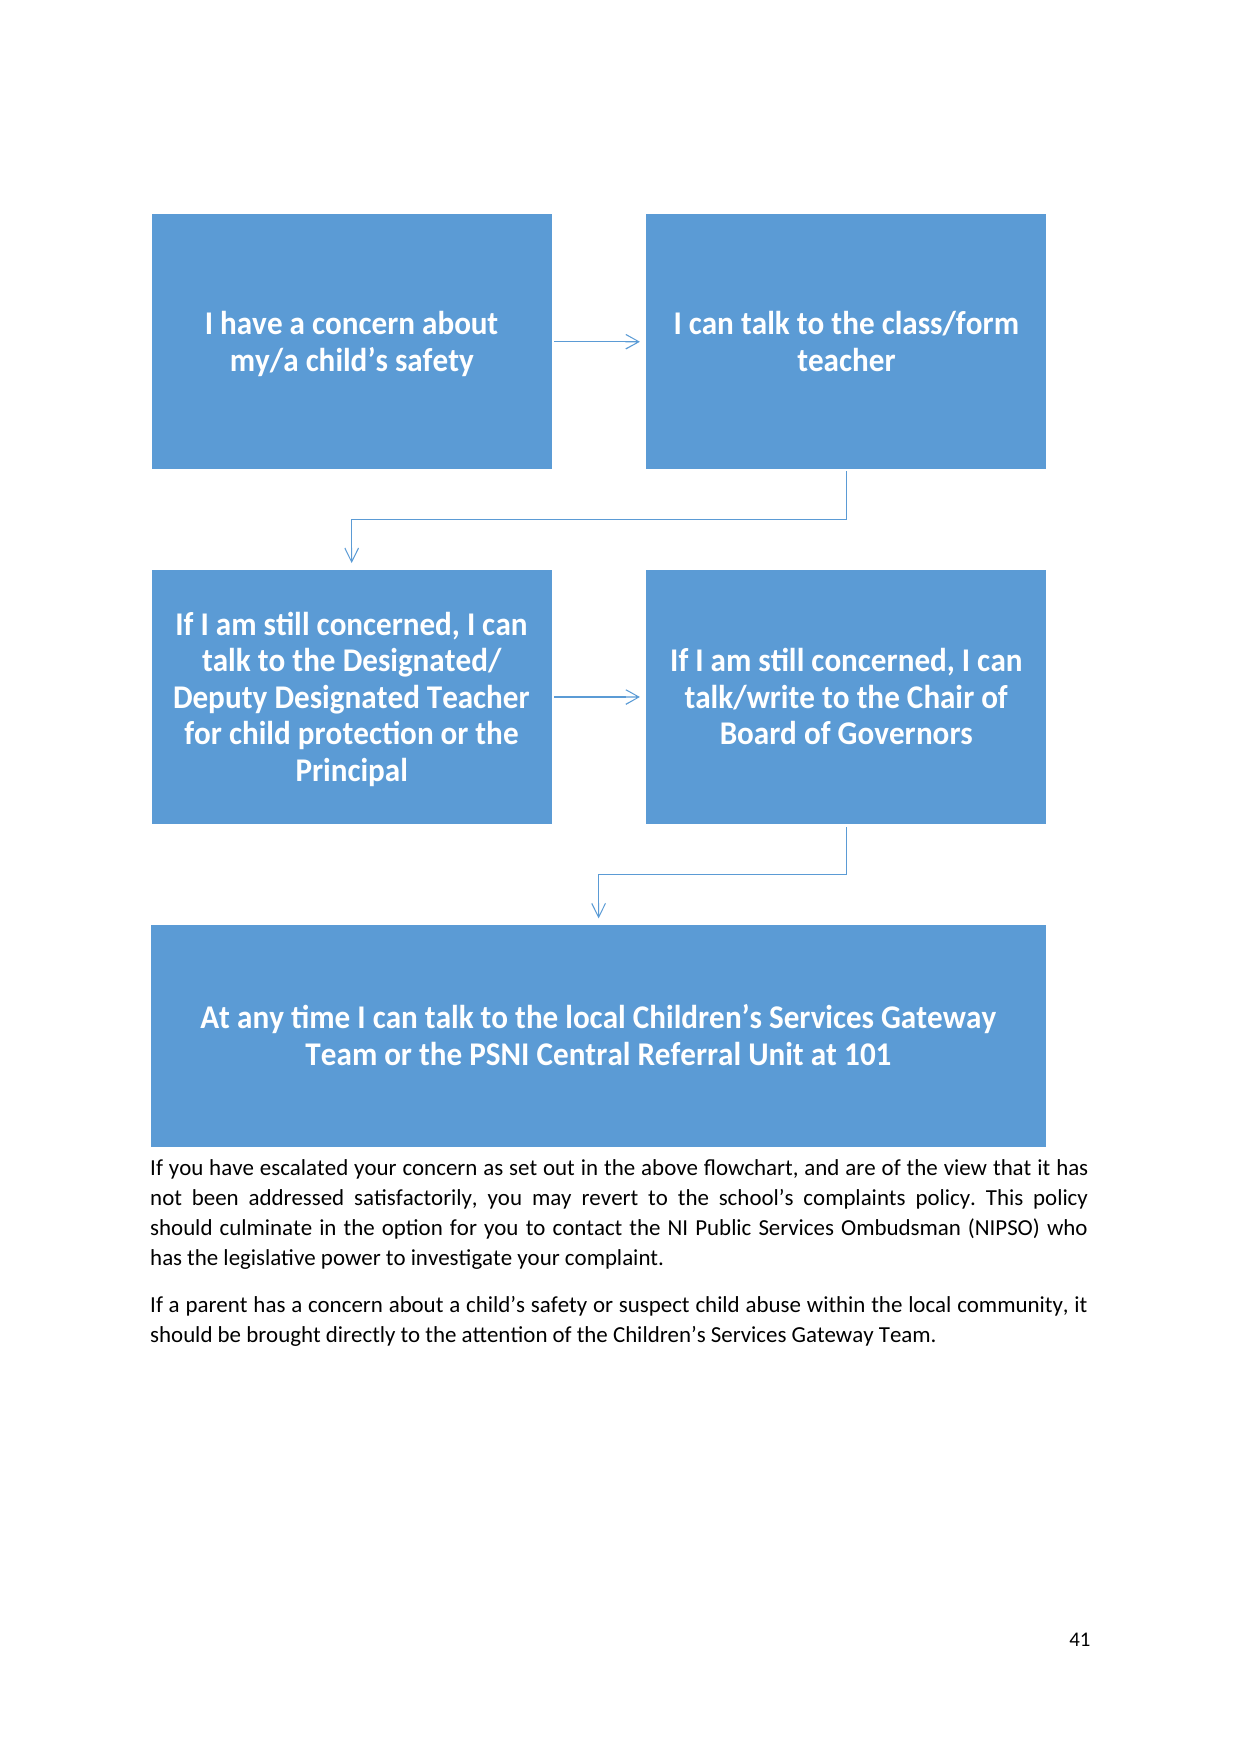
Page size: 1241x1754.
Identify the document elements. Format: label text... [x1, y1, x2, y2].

text If you have escalated your concern as set out in the above flowchart, and are of the view that it has not been addressed satisfactorily, you may revert to the school’s complaints policy. This policy should culminate in the option for you to contact the NI Public Services Ombudsman (NIPSO) who has the legislative power to investigate your complaint. [150, 1153, 1090, 1271]
text If a parent has a concern about a child’s safety or suspect child abuse within the local community, it should be brought directly to the attention of the Children’s Services Gateway Team. [150, 1290, 1090, 1348]
